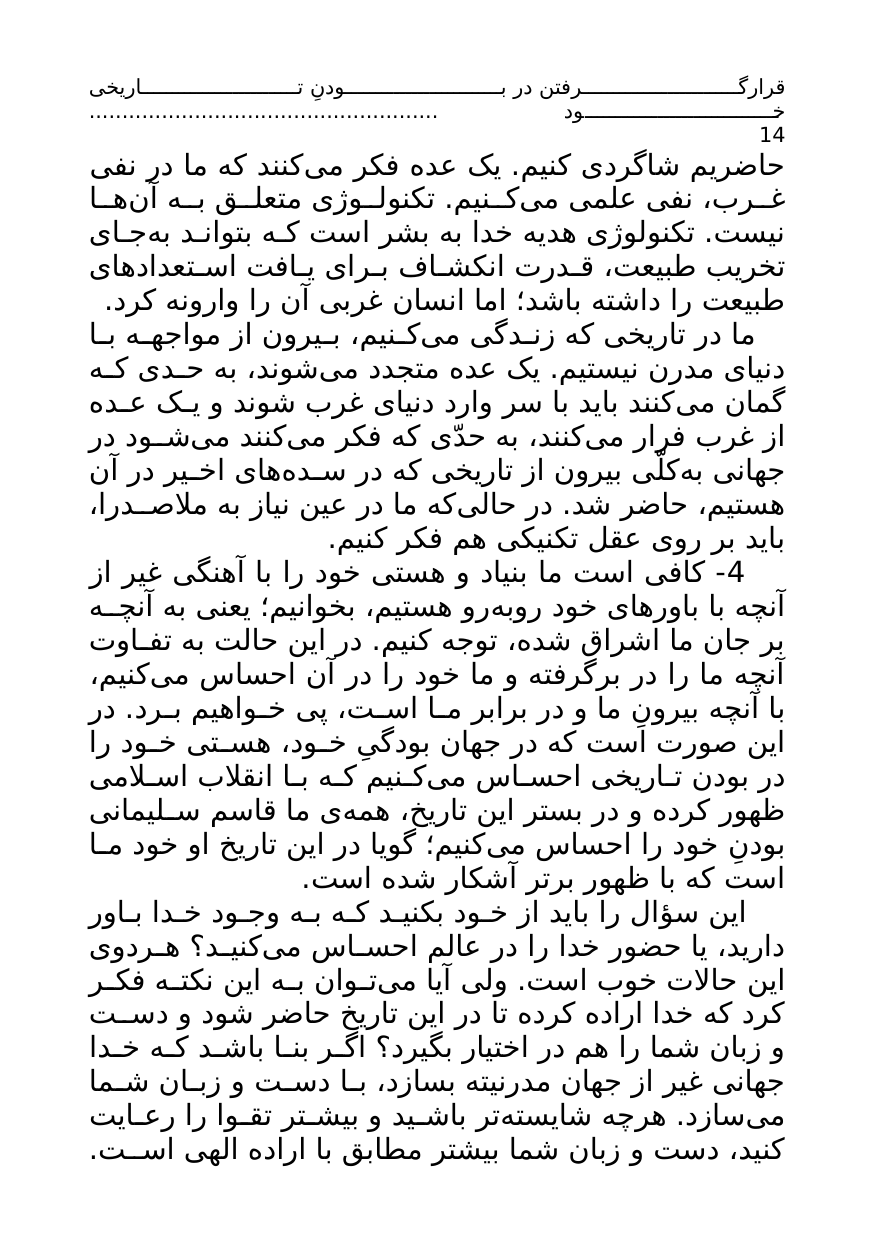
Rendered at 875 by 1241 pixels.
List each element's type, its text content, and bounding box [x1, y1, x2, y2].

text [89, 895, 785, 1167]
text 4- کافی است ما بنیاد و هستی خود را با آهنگی غیر از آنچه با باورهای خود روبه‌رو هستیم، بخوانیم؛ یعنی به آنچه بر جان ما اشراق شده، توجه کنیم. در این حالت به تفاوت آنچه ما را در برگرفته و ما خود را در آن احساس می‌کنیم، با آنچه بیرونِ ما و در برابر ما است، پی خواهیم برد. در این صورت است که در جهان بودگیِ خود، هستی خود را در بودن تاریخی احساس می‌کنیم که با انقلاب اسلامی ظهور کرده و در بستر این تاریخ، همه‌ی ما قاسم سلیمانی بودنِ خود را احساس می‌کنیم؛ گویا در این تاریخ او خود ما است که با ظهور برتر آشکار شده است. [89, 555, 785, 895]
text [89, 148, 785, 318]
text ما در تاریخی که زندگی می‌کنیم، بیرون از مواجهه با دنیای مدرن نیستیم. یک عده متجدد می‌شوند، به حدی که گمان می‌کنند باید با سر وارد دنیای غرب شوند و یک عده از غرب فرار می‌کنند، به حدّی که فکر می‌کنند می‌شود در جهانی به‌کلّی بیرون از تاریخی که در سده‌های اخیر در آن هستیم، حاضر شد. در حالی‌که ما در عین نیاز به ملاصدرا، باید بر روی عقل تکنیکی هم فکر کنیم. [89, 318, 785, 555]
